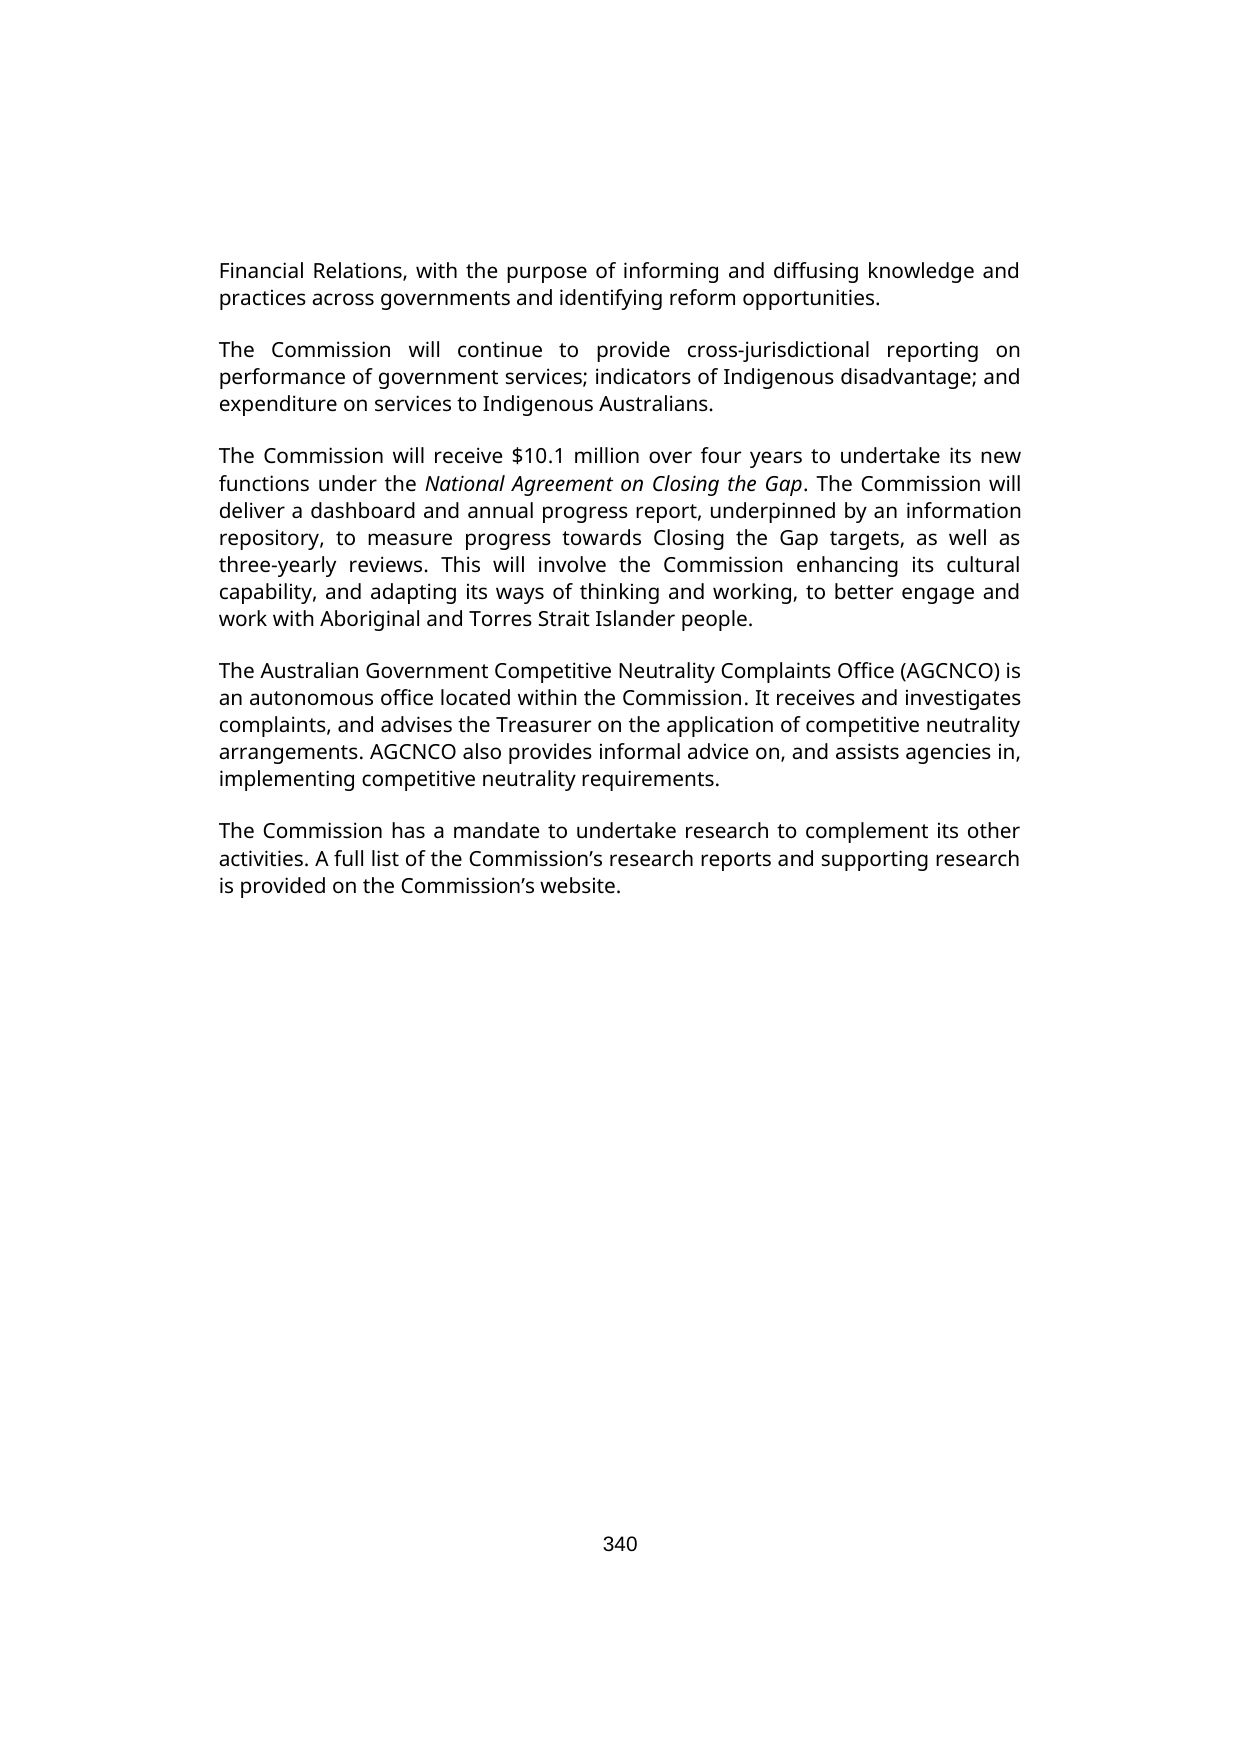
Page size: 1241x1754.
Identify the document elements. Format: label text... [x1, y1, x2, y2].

list The Commission will receive $10.1 million over four years to undertake its new functions under the National Agreement on Closing the Gap. The Commission will deliver a dashboard and annual progress report, underpinned by an information repository, to measure progress towards Closing the Gap targets, as well as three-yearly reviews. This will involve the Commission enhancing its cultural capability, and adapting its ways of thinking and working, to better engage and work with Aboriginal and Torres Strait Islander people. [218, 442, 1022, 632]
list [218, 257, 1022, 311]
list The Commission will continue to provide cross-jurisdictional reporting on performance of government services; indicators of Indigenous disadvantage; and expenditure on services to Indigenous Australians. [218, 336, 1022, 417]
text The Australian Government Competitive Neutrality Complaints Office (AGCNCO) is an autonomous office located within the Commission. It receives and investigates complaints, and advises the Treasurer on the application of competitive neutrality arrangements. AGCNCO also provides informal advice on, and assists agencies in, implementing competitive neutrality requirements. [218, 657, 1022, 792]
list The Commission has a mandate to undertake research to complement its other activities. A full list of the Commission’s research reports and supporting research is provided on the Commission’s website. [218, 817, 1022, 898]
